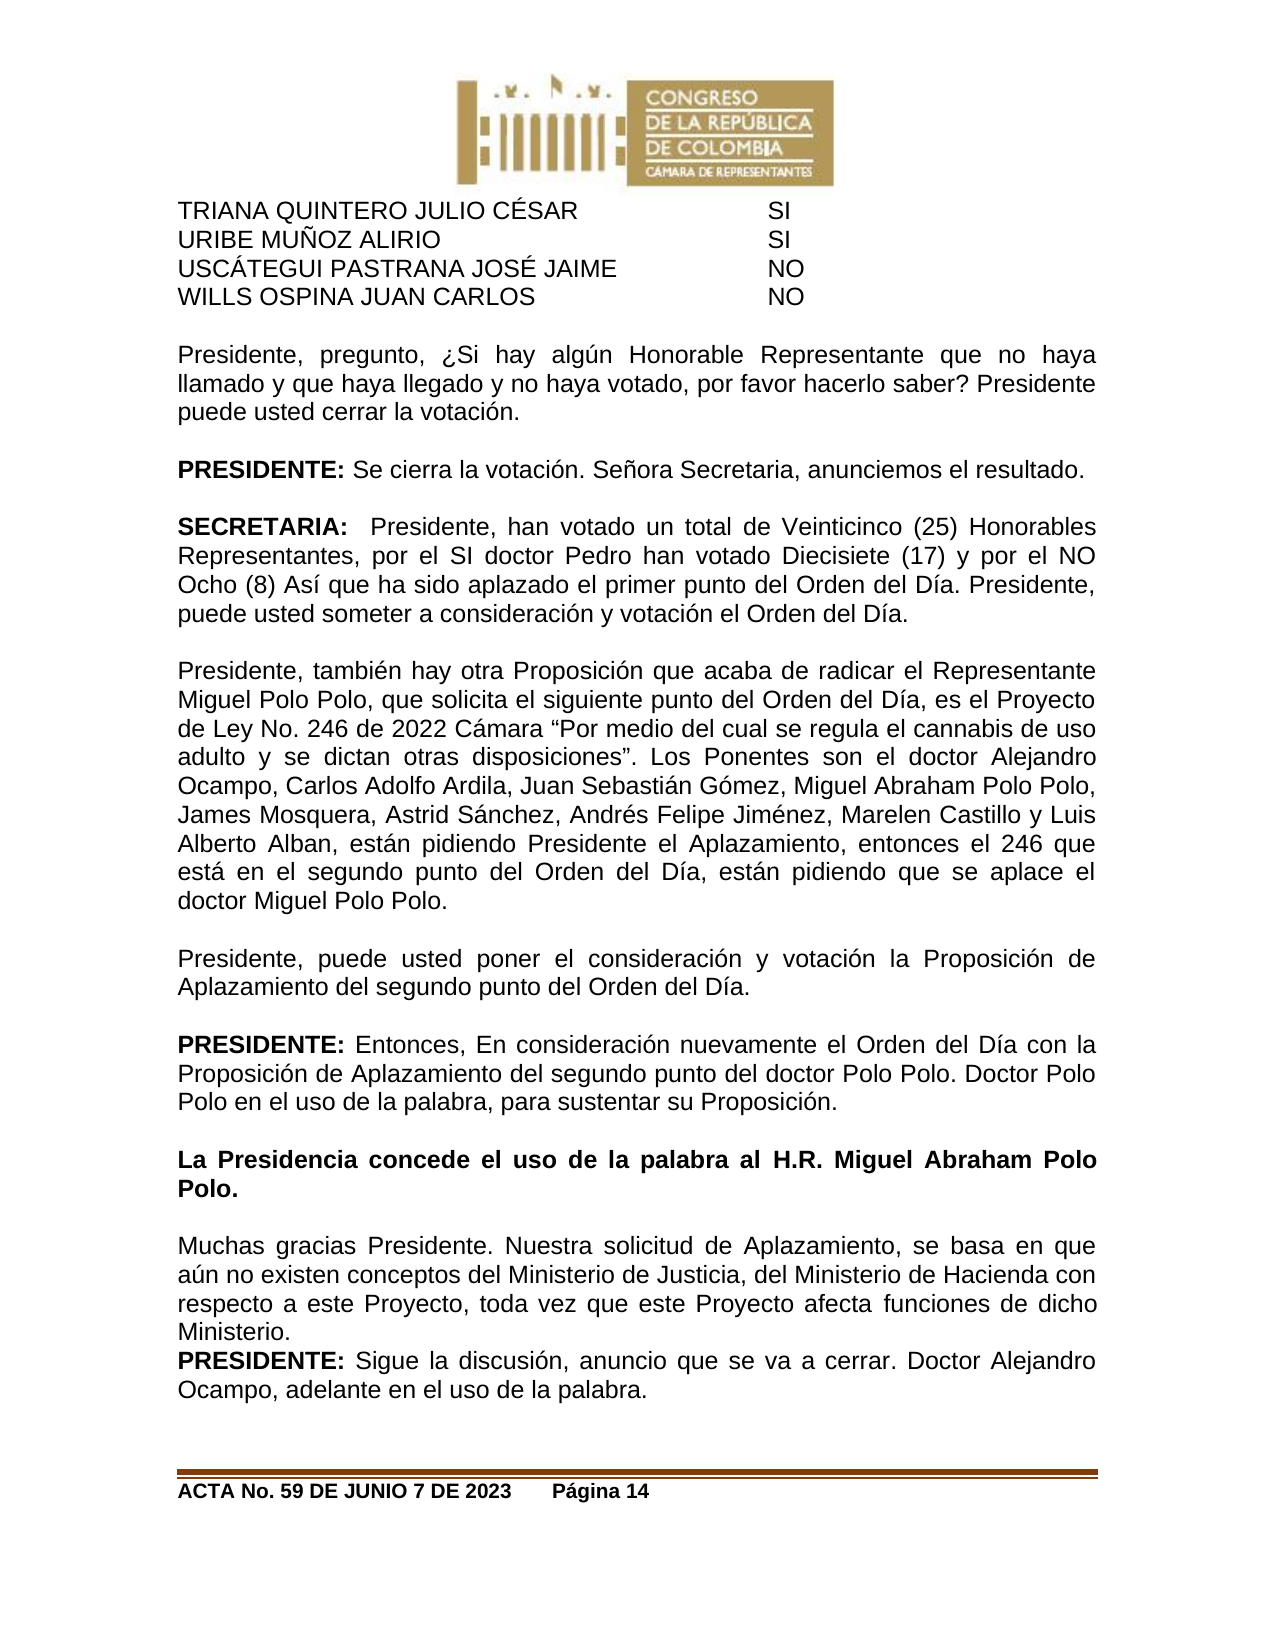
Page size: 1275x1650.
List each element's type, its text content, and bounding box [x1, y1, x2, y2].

text URIBE MUÑOZ ALIRIO SI [177, 225, 1098, 254]
text USCÁTEGUI PASTRANA JOSÉ JAIME NO [177, 254, 1098, 282]
text Presidente, pregunto, ¿Si hay algún Honorable Representante que no haya llamado y que haya llegado y no haya votado, por favor hacerlo saber? Presidente puede usted cerrar la votación. [177, 340, 1098, 426]
text Muchas gracias Presidente. Nuestra solicitud de Aplazamiento, se basa en que aún no existen conceptos del Ministerio de Justicia, del Ministerio de Hacienda con respecto a este Proyecto, toda vez que este Proyecto afecta funciones de dicho Ministerio. [177, 1231, 1098, 1346]
text TRIANA QUINTERO JULIO CÉSAR SI [177, 196, 1098, 225]
picture [430, 73, 845, 197]
subtitle PRESIDENTE: Entonces, En consideración nuevamente el Orden del Día con la Proposición de Aplazamiento del segundo punto del doctor Polo Polo. Doctor Polo Polo en el uso de la palabra, para sustentar su Proposición. [177, 1030, 1098, 1116]
text WILLS OSPINA JUAN CARLOS NO [177, 282, 1098, 311]
subtitle PRESIDENTE: Sigue la discusión, anuncio que se va a cerrar. Doctor Alejandro Ocampo, adelante en el uso de la palabra. [177, 1346, 1098, 1404]
subtitle SECRETARIA: Presidente, han votado un total de Veinticinco (25) Honorables Representantes, por el SI doctor Pedro han votado Diecisiete (17) y por el NO Ocho (8) Así que ha sido aplazado el primer punto del Orden del Día. Presidente, puede usted someter a consideración y votación el Orden del Día. [177, 512, 1098, 627]
subtitle PRESIDENTE: Se cierra la votación. Señora Secretaria, anunciemos el resultado. [177, 455, 1098, 484]
text Presidente, puede usted poner el consideración y votación la Proposición de Aplazamiento del segundo punto del Orden del Día. [177, 944, 1098, 1001]
text Presidente, también hay otra Proposición que acaba de radicar el Representante Miguel Polo Polo, que solicita el siguiente punto del Orden del Día, es el Proyecto de Ley No. 246 de 2022 Cámara “Por medio del cual se regula el cannabis de uso adulto y se dictan otras disposiciones”. Los Ponentes son el doctor Alejandro Ocampo, Carlos Adolfo Ardila, Juan Sebastián Gómez, Miguel Abraham Polo Polo, James Mosquera, Astrid Sánchez, Andrés Felipe Jiménez, Marelen Castillo y Luis Alberto Alban, están pidiendo Presidente el Aplazamiento, entonces el 246 que está en el segundo punto del Orden del Día, están pidiendo que se aplace el doctor Miguel Polo Polo. [177, 656, 1098, 915]
subtitle La Presidencia concede el uso de la palabra al H.R. Miguel Abraham Polo Polo. [177, 1145, 1098, 1202]
